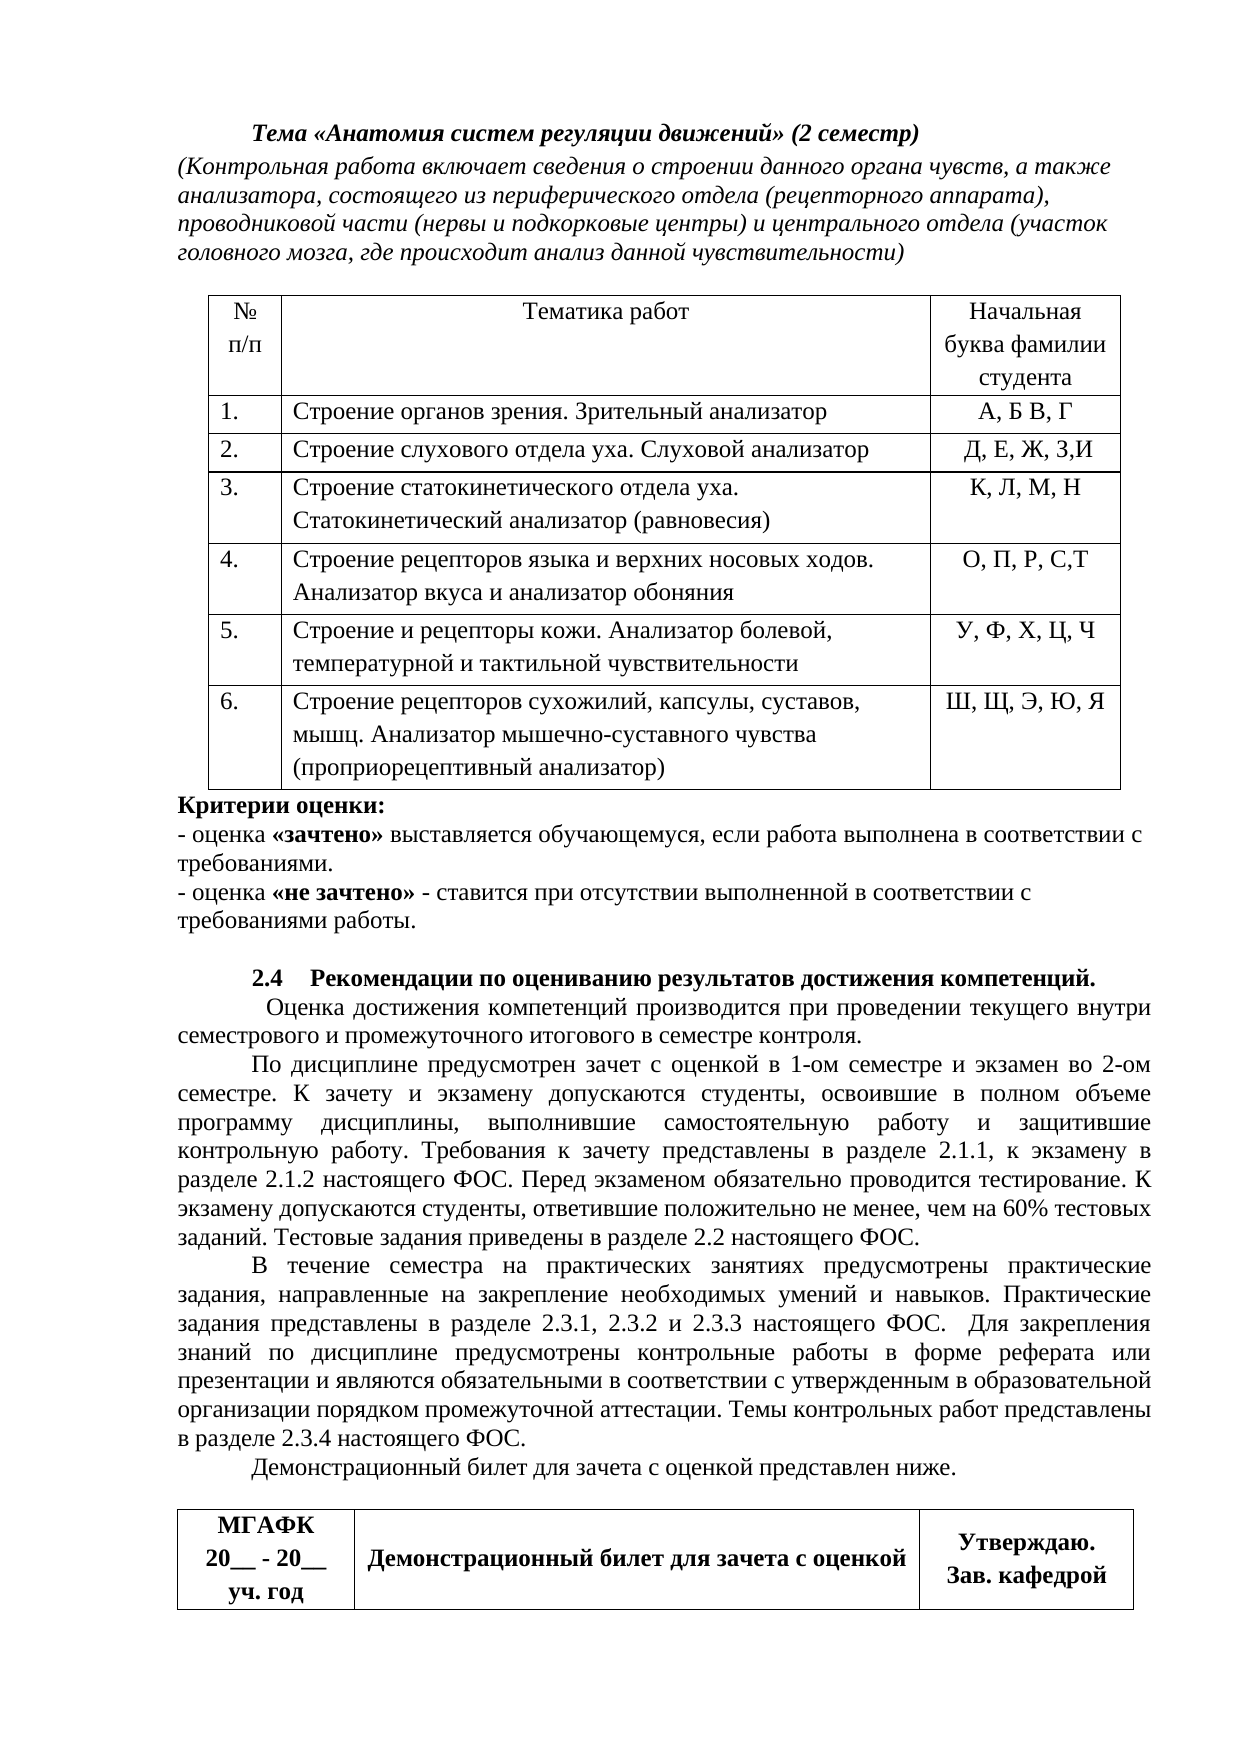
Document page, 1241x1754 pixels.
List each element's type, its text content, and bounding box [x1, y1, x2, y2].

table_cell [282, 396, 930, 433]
text Демонстрационный билет для зачета с оценкой представлен ниже. [177, 1452, 1152, 1480]
text - оценка «зачтено» выставляется обучающемуся, если работа выполнена в соответствии с требованиями. [177, 819, 1152, 877]
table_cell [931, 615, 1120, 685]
subtitle Тема «Анатомия систем регуляции движений» (2 семестр) [177, 118, 1152, 147]
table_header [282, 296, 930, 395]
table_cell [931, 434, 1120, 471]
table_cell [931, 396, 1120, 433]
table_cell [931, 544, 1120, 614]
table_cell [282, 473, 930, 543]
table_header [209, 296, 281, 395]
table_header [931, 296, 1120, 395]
text - оценка «не зачтено» - ставится при отсутствии выполненной в соответствии с требованиями работы. [177, 877, 1152, 934]
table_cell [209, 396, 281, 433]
text Критерии оценки: [177, 790, 1152, 819]
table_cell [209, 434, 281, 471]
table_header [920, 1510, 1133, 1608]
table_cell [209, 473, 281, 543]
list По дисциплине предусмотрен зачет с оценкой в 1-ом семестре и экзамен во 2-ом семестре. К зачету и экзамену допускаются студенты, освоившие в полном объеме программу дисциплины, выполнившие самостоятельную работу и защитившие контрольную работу. Требования к зачету представлены в разделе 2.1.1, к экзамену в разделе 2.1.2 настоящего ФОС. Перед экзаменом обязательно проводится тестирование. К экзамену допускаются студенты, ответившие положительно не менее, чем на 60% тестовых заданий. Тестовые задания приведены в разделе 2.2 настоящего ФОС. [177, 1049, 1152, 1250]
text (Контрольная работа включает сведения о строении данного органа чувств, а также анализатора, состоящего из периферического отдела (рецепторного аппарата), проводниковой части (нервы и подкорковые центры) и центрального отдела (участок головного мозга, где происходит анализ данной чувствительности) [177, 151, 1152, 266]
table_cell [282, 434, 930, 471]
text Оценка достижения компетенций производится при проведении текущего внутри семестрового и промежуточного итогового в семестре контроля. [177, 992, 1152, 1049]
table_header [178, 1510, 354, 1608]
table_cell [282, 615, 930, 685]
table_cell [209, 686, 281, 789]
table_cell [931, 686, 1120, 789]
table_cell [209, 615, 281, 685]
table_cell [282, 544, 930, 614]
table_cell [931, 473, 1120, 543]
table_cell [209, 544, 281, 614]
text В течение семестра на практических занятиях предусмотрены практические задания, направленные на закрепление необходимых умений и навыков. Практические задания представлены в разделе 2.3.1, 2.3.2 и 2.3.3 настоящего ФОС. Для закрепления знаний по дисциплине предусмотрены контрольные работы в форме реферата или презентации и являются обязательными в соответствии с утвержденным в образовательной организации порядком промежуточной аттестации. Темы контрольных работ представлены в разделе 2.3.4 настоящего ФОС. [177, 1250, 1152, 1452]
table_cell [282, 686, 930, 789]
list Рекомендации по оцениванию результатов достижения компетенций. [252, 963, 1152, 992]
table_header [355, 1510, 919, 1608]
